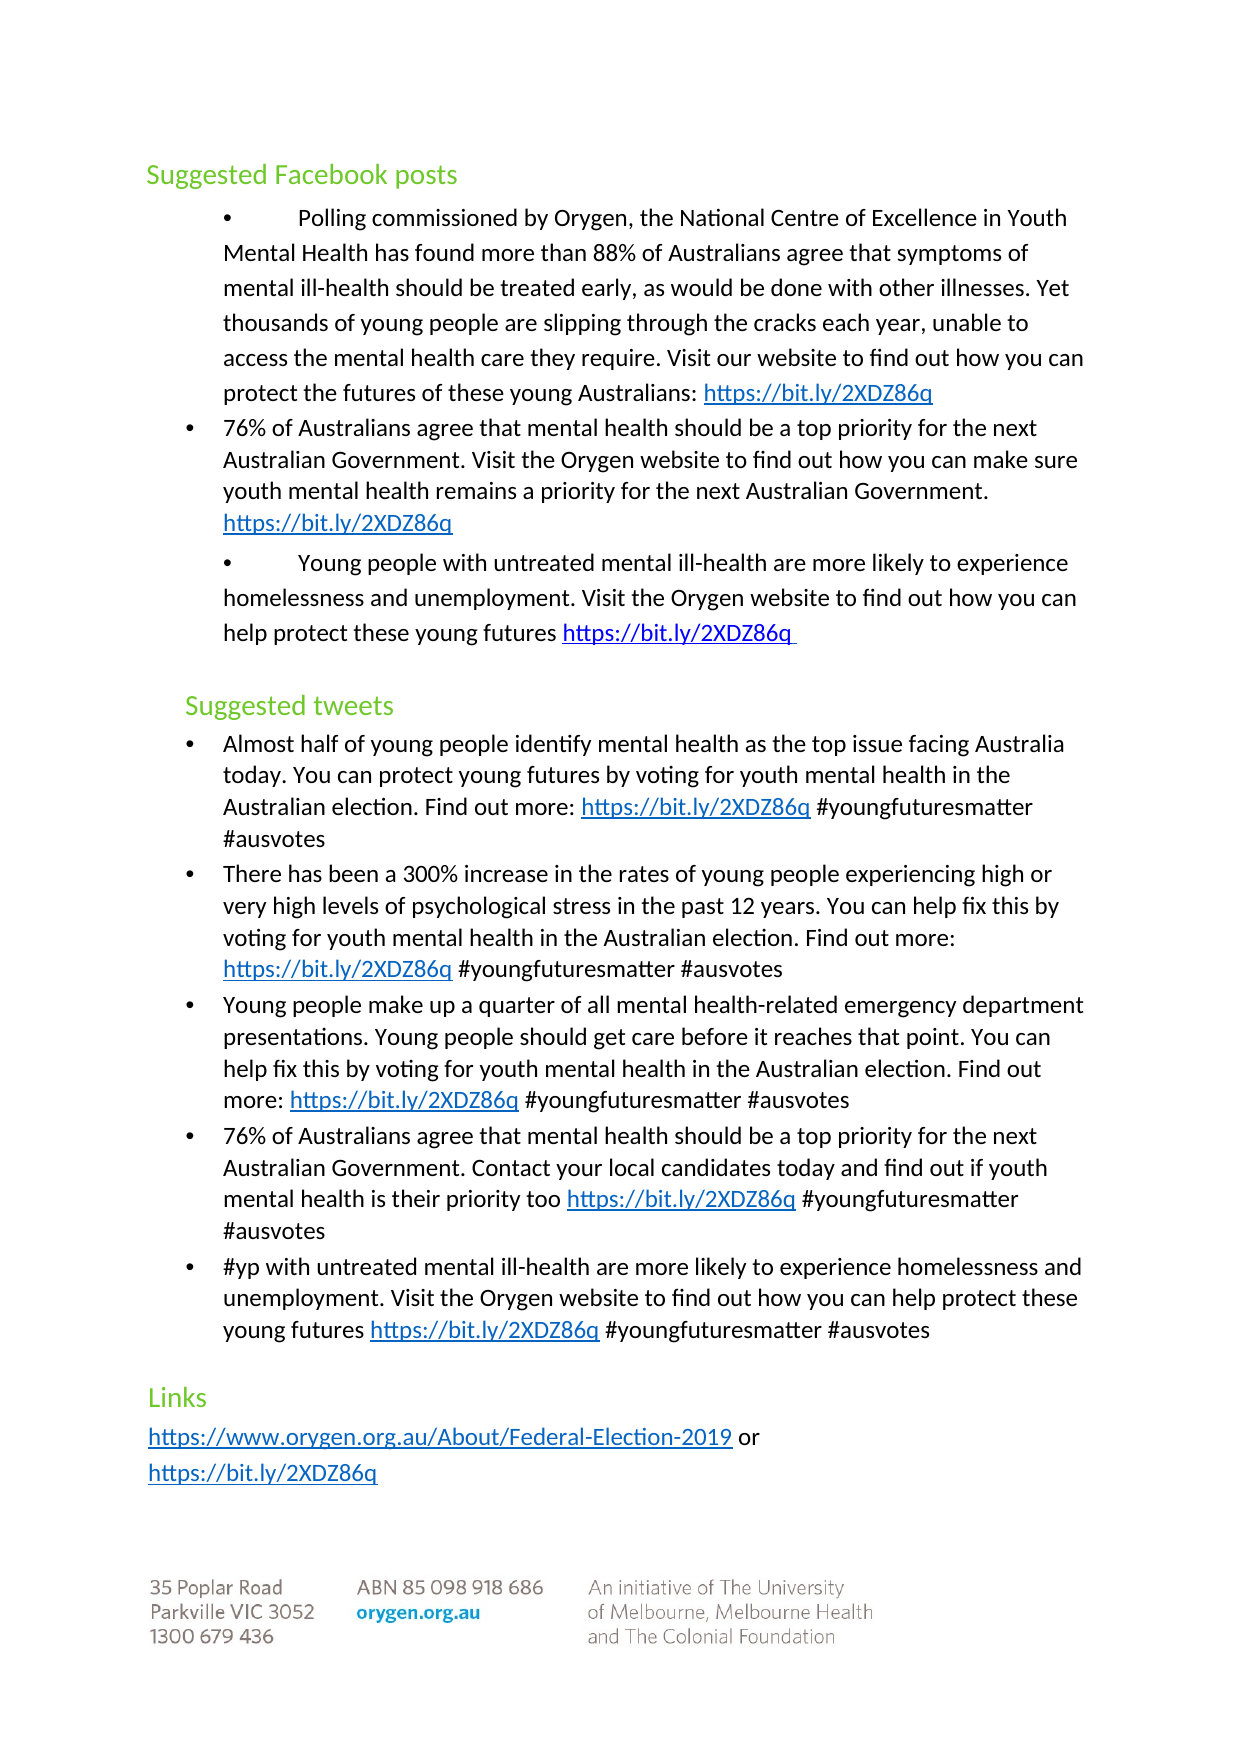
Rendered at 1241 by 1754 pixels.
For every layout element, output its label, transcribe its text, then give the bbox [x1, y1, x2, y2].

subtitle Suggested Facebook posts [146, 156, 1093, 192]
list 76% of Australians agree that mental health should be a top priority for the next Australian Government. Contact your local candidates today and find out if youth mental health is their priority too https://bit.ly/2XDZ86q #youngfuturesmatter #ausvotes [185, 1120, 1093, 1246]
list #yp with untreated mental ill-health are more likely to experience homelessness and unemployment. Visit the Orygen website to find out how you can help protect these young futures https://bit.ly/2XDZ86q #youngfuturesmatter #ausvotes [185, 1251, 1093, 1345]
picture [147, 1575, 879, 1649]
list 76% of Australians agree that mental health should be a top priority for the next Australian Government. Visit the Orygen website to find out how you can make sure youth mental health remains a priority for the next Australian Government. https://bit.ly/2XDZ86q [185, 412, 1093, 538]
list Young people with untreated mental ill-health are more likely to experience homelessness and unemployment. Visit the Orygen website to find out how you can help protect these young futures https://bit.ly/2XDZ86q [223, 547, 1093, 647]
list There has been a 300% increase in the rates of young people experiencing high or very high levels of psychological stress in the past 12 years. You can help fix this by voting for youth mental health in the Australian election. Find out more: https://bit.ly/2XDZ86q #youngfuturesmatter #ausvotes [185, 859, 1093, 984]
list Young people make up a quarter of all mental health-related emergency department presentations. Young people should get care before it reaches that point. You can help fix this by voting for youth mental health in the Australian election. Find out more: https://bit.ly/2XDZ86q #youngfuturesmatter #ausvotes [185, 989, 1093, 1115]
text Suggested tweets [185, 687, 1093, 722]
text Links https://www.orygen.org.au/About/Federal-Election-2019 or https://bit.ly/2XDZ86q [148, 1379, 784, 1488]
list Polling commissioned by Orygen, the National Centre of Excellence in Youth Mental Health has found more than 88% of Australians agree that symptoms of mental ill-health should be treated early, as would be done with other illnesses. Yet thousands of young people are slipping through the cracks each year, unable to access the mental health care they require. Visit our website to find out how you can protect the futures of these young Australians: https://bit.ly/2XDZ86q [223, 202, 1093, 407]
list Almost half of young people identify mental health as the top issue facing Australia today. You can protect young futures by voting for youth mental health in the Australian election. Find out more: https://bit.ly/2XDZ86q #youngfuturesmatter #ausvotes [185, 728, 1093, 853]
